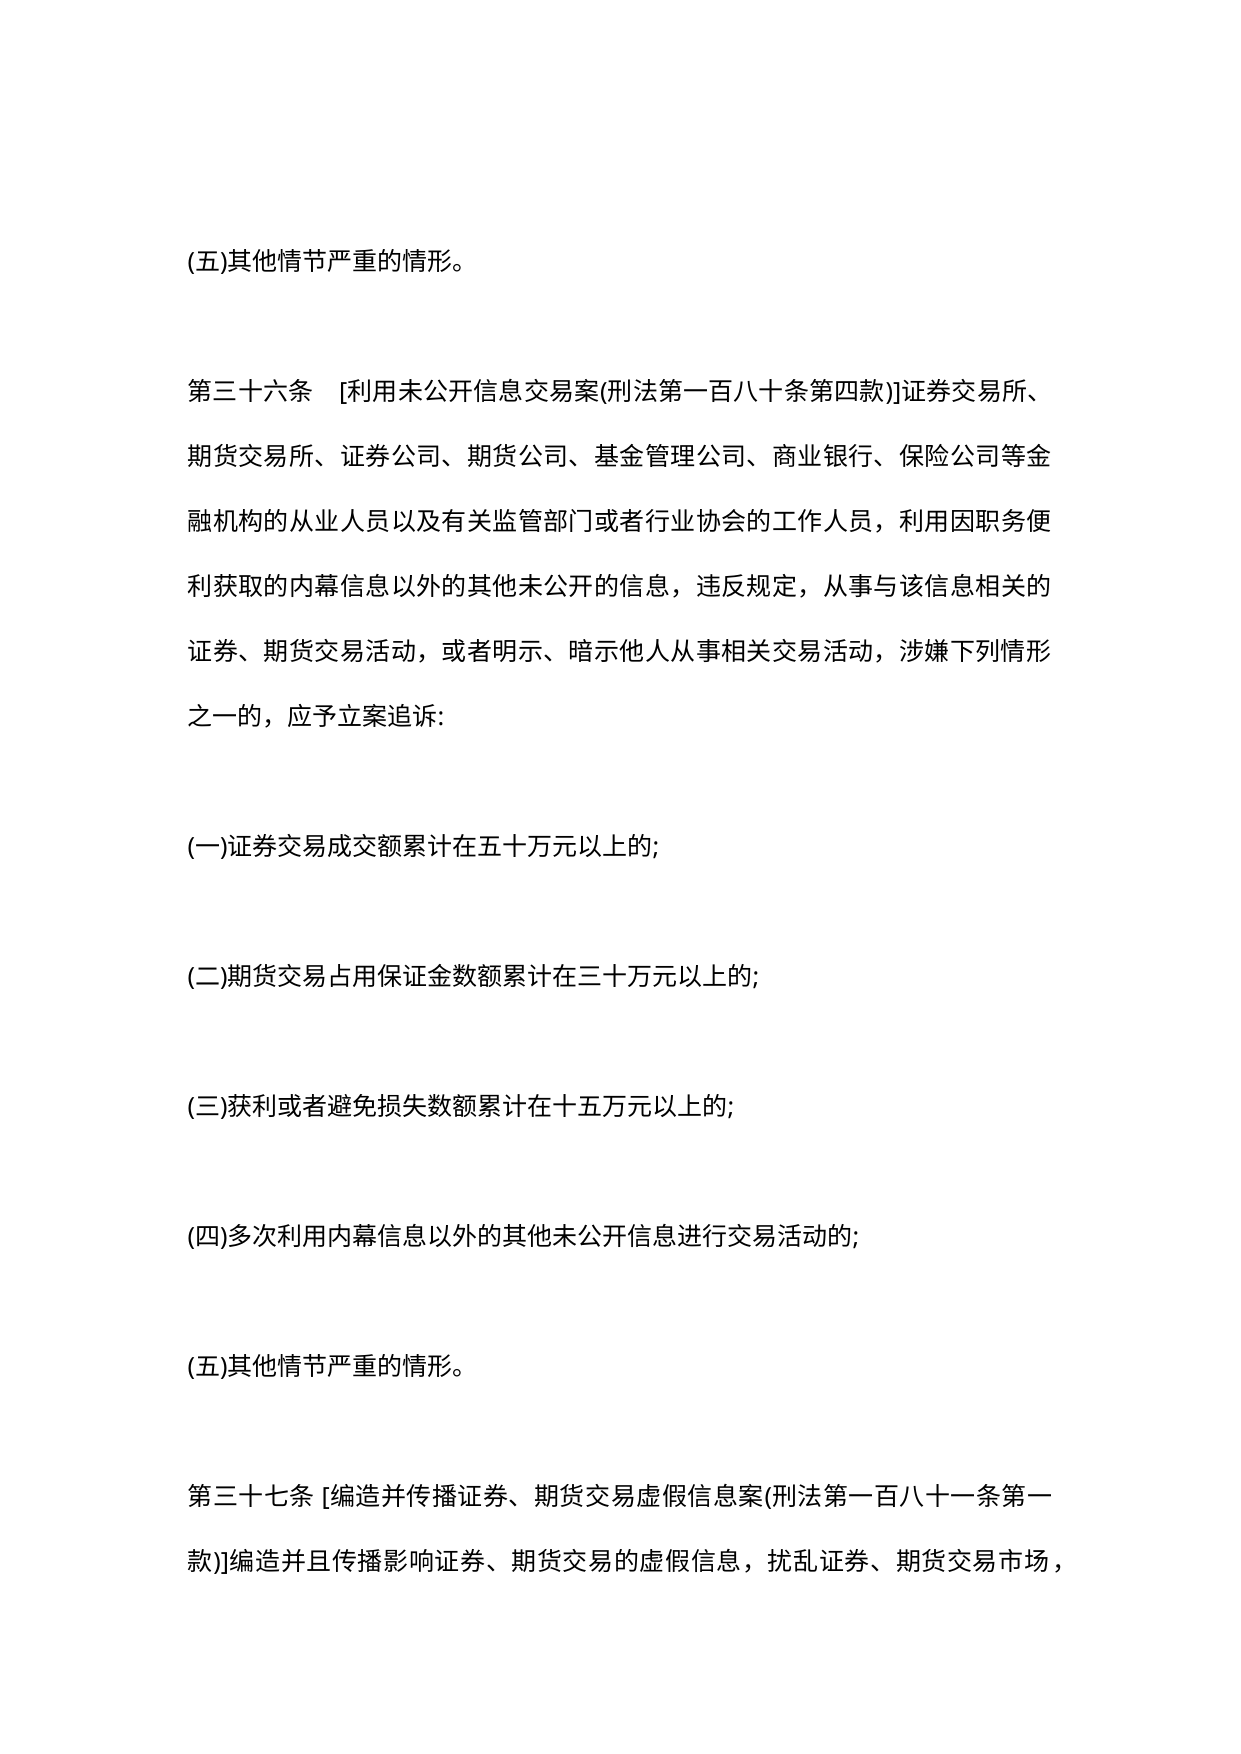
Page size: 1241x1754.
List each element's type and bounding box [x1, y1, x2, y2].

text [187, 162, 1053, 1592]
